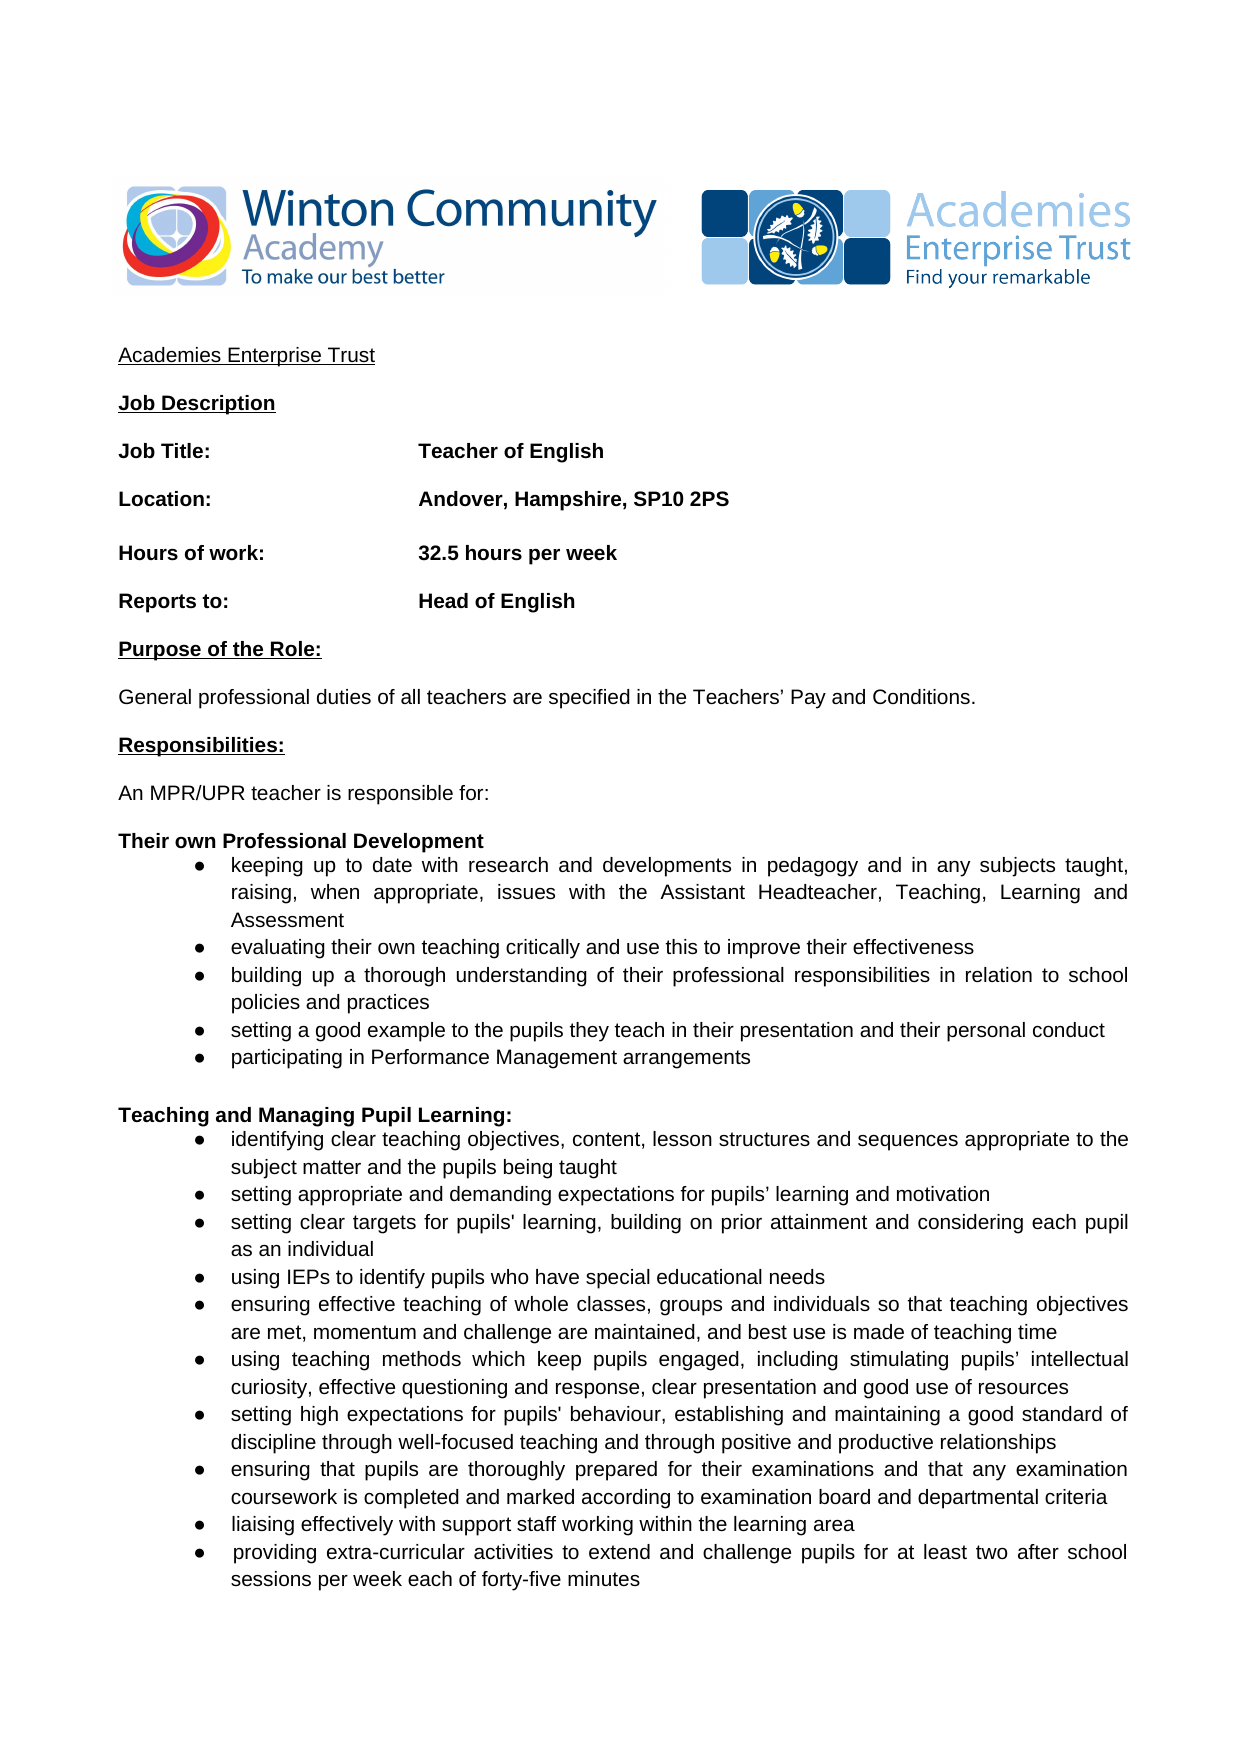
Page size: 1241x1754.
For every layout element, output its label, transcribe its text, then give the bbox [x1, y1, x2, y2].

text An MPR/UPR teacher is responsible for: [118, 781, 1130, 804]
text ● setting clear targets for pupils' learning, building on prior attainment and considering each pupil as an individual [193, 1209, 1130, 1261]
picture [105, 174, 671, 298]
text ● providing extra-curricular activities to extend and challenge pupils for at least two after school sessions per week each of forty-five minutes [193, 1539, 1130, 1591]
text Their own Professional Development [118, 828, 1130, 852]
text ● ensuring that pupils are thoroughly prepared for their examinations and that any examination coursework is completed and marked according to examination board and departmental criteria [193, 1457, 1130, 1508]
text ● identifying clear teaching objectives, content, lesson structures and sequences appropriate to the subject matter and the pupils being taught [193, 1127, 1130, 1178]
text ● using IEPs to identify pupils who have special educational needs [193, 1264, 1130, 1288]
picture [682, 169, 1145, 301]
text Purpose of the Role: [118, 637, 1130, 661]
text Reports to: Head of English [118, 589, 1130, 613]
text ● setting high expectations for pupils' behaviour, establishing and maintaining a good standard of discipline through well-focused teaching and through positive and productive relationships [193, 1402, 1130, 1453]
text ● building up a thorough understanding of their professional responsibilities in relation to school policies and practices [193, 962, 1130, 1014]
text Responsibilities: [118, 733, 1130, 757]
text ● liaising effectively with support staff working within the learning area [193, 1512, 1130, 1536]
text Location: Andover, Hampshire, SP10 2PS [118, 487, 1130, 511]
text ● ensuring effective teaching of whole classes, groups and individuals so that teaching objectives are met, momentum and challenge are maintained, and best use is made of teaching time [193, 1292, 1130, 1343]
text Academies Enterprise Trust [118, 343, 1130, 367]
text Job Description [118, 391, 1130, 415]
text Hours of work: 32.5 hours per week [118, 541, 1130, 565]
text Teaching and Managing Pupil Learning: [118, 1103, 1130, 1127]
text ● keeping up to date with research and developments in pedagogy and in any subjects taught, raising, when appropriate, issues with the Assistant Headteacher, Teaching, Learning and Assessment [193, 852, 1130, 931]
text ● setting appropriate and demanding expectations for pupils’ learning and motivation [193, 1182, 1130, 1206]
text ● using teaching methods which keep pupils engaged, including stimulating pupils’ intellectual curiosity, effective questioning and response, clear presentation and good use of resources [193, 1347, 1130, 1398]
text ● setting a good example to the pupils they teach in their presentation and their personal conduct [193, 1017, 1130, 1041]
text ● participating in Performance Management arrangements [193, 1045, 1130, 1069]
text ● evaluating their own teaching critically and use this to improve their effectiveness [193, 935, 1130, 959]
text General professional duties of all teachers are specified in the Teachers’ Pay and Conditions. [118, 685, 1130, 709]
text Job Title: Teacher of English [118, 439, 1130, 463]
